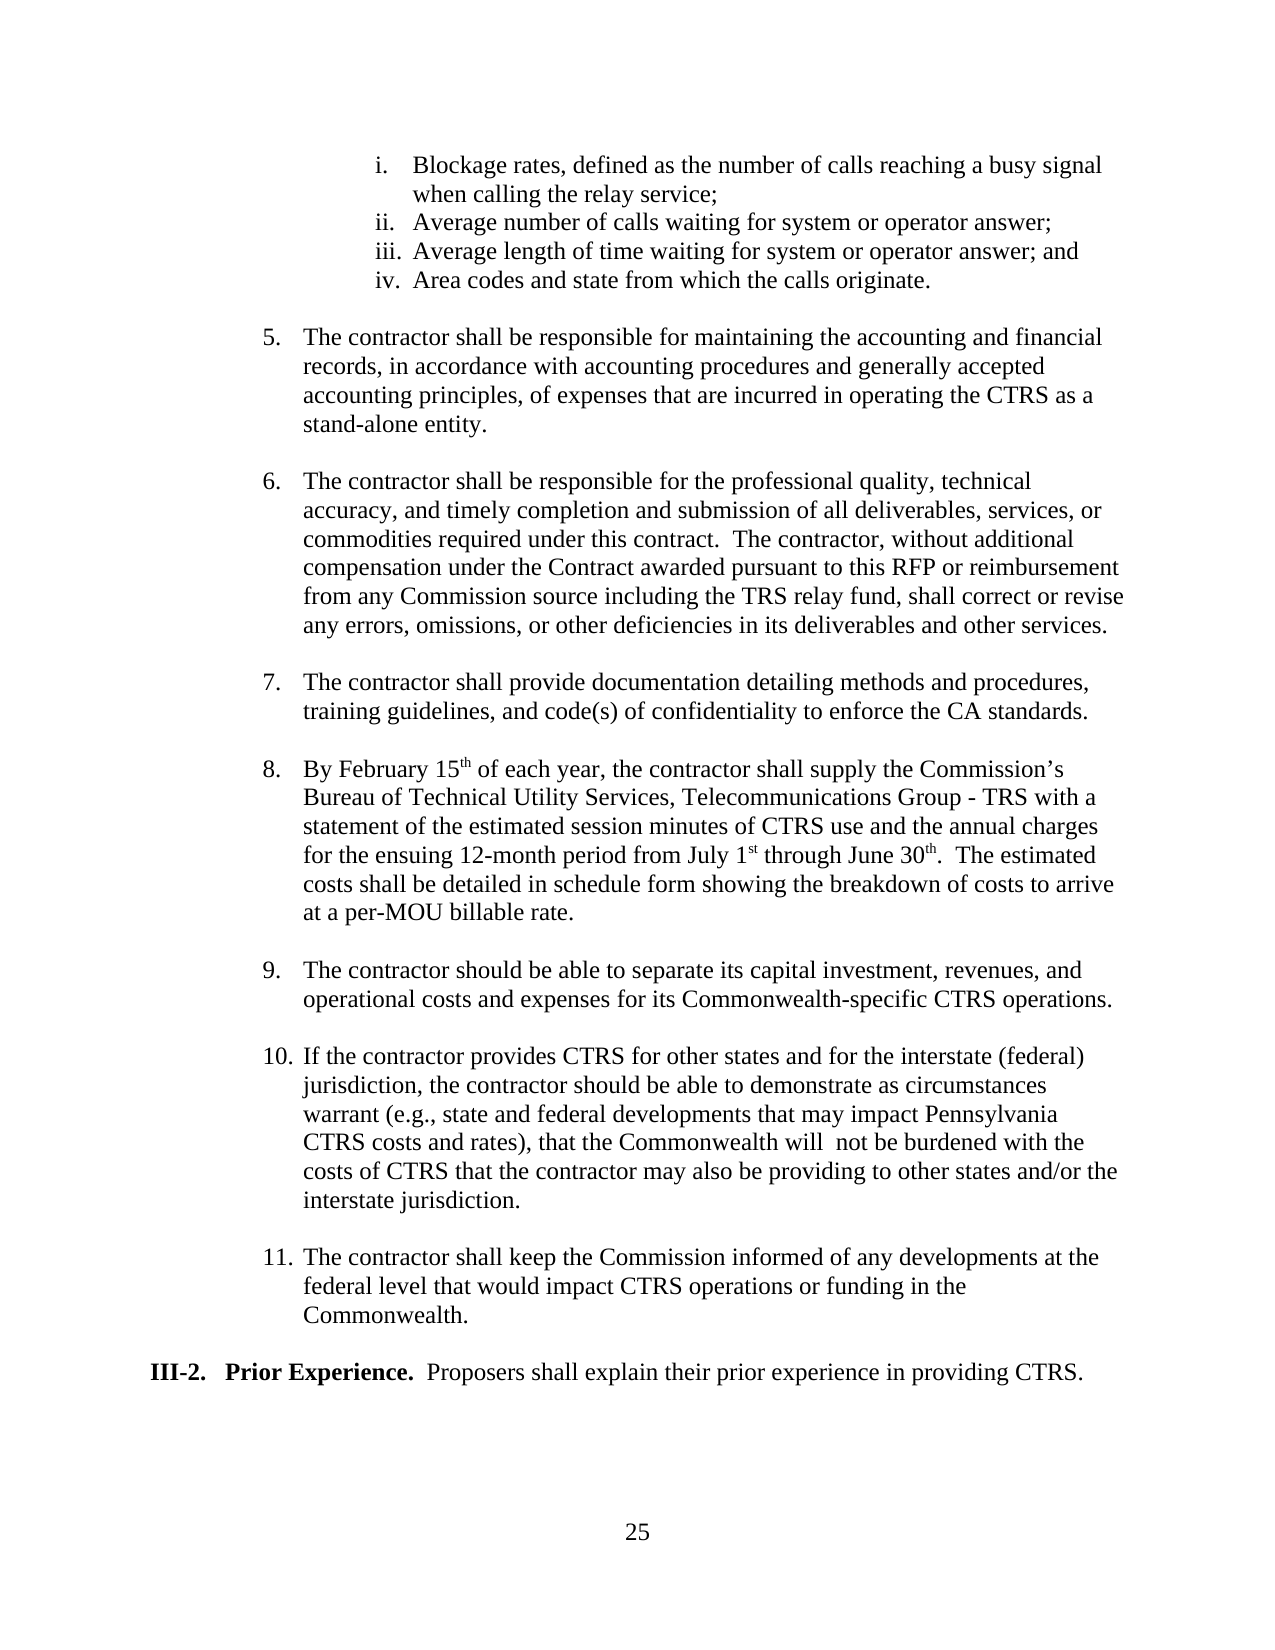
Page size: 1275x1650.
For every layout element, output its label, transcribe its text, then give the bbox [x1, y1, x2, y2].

text 6. The contractor shall be responsible for the professional quality, technical accuracy, and timely completion and submission of all deliverables, services, or commodities required under this contract. The contractor, without additional compensation under the Contract awarded pursuant to this RFP or reimbursement from any Commission source including the TRS relay fund, shall correct or revise any errors, omissions, or other deficiencies in its deliverables and other services. [262, 466, 1125, 639]
text iii. Average length of time waiting for system or operator answer; and [375, 236, 1125, 265]
text 7. The contractor shall provide documentation detailing methods and procedures, training guidelines, and code(s) of confidentiality to enforce the CA standards. [262, 667, 1125, 725]
text i. Blockage rates, defined as the number of calls reaching a busy signal when calling the relay service; [375, 150, 1125, 207]
text 8. By February 15th of each year, the contractor shall supply the Commission’s Bureau of Technical Utility Services, Telecommunications Group - TRS with a statement of the estimated session minutes of CTRS use and the annual charges for the ensuing 12-month period from July 1st through June 30th. The estimated costs shall be detailed in schedule form showing the breakdown of costs to arrive at a per-MOU billable rate. [262, 754, 1125, 926]
text iv. Area codes and state from which the calls originate. [375, 265, 1125, 294]
text ii. Average number of calls waiting for system or operator answer; [375, 207, 1125, 236]
list Prior Experience. Proposers shall explain their prior experience in providing CTRS. [150, 1357, 1125, 1386]
text 10. If the contractor provides CTRS for other states and for the interstate (federal) jurisdiction, the contractor should be able to demonstrate as circumstances warrant (e.g., state and federal developments that may impact Pennsylvania CTRS costs and rates), that the Commonwealth will not be burdened with the costs of CTRS that the contractor may also be providing to other states and/or the interstate jurisdiction. [262, 1041, 1125, 1214]
text 5. The contractor shall be responsible for maintaining the accounting and financial records, in accordance with accounting procedures and generally accepted accounting principles, of expenses that are incurred in operating the CTRS as a stand-alone entity. [262, 322, 1125, 437]
text 9. The contractor should be able to separate its capital investment, revenues, and operational costs and expenses for its Commonwealth-specific CTRS operations. [262, 955, 1125, 1012]
text 11. The contractor shall keep the Commission informed of any developments at the federal level that would impact CTRS operations or funding in the Commonwealth. [262, 1242, 1125, 1329]
